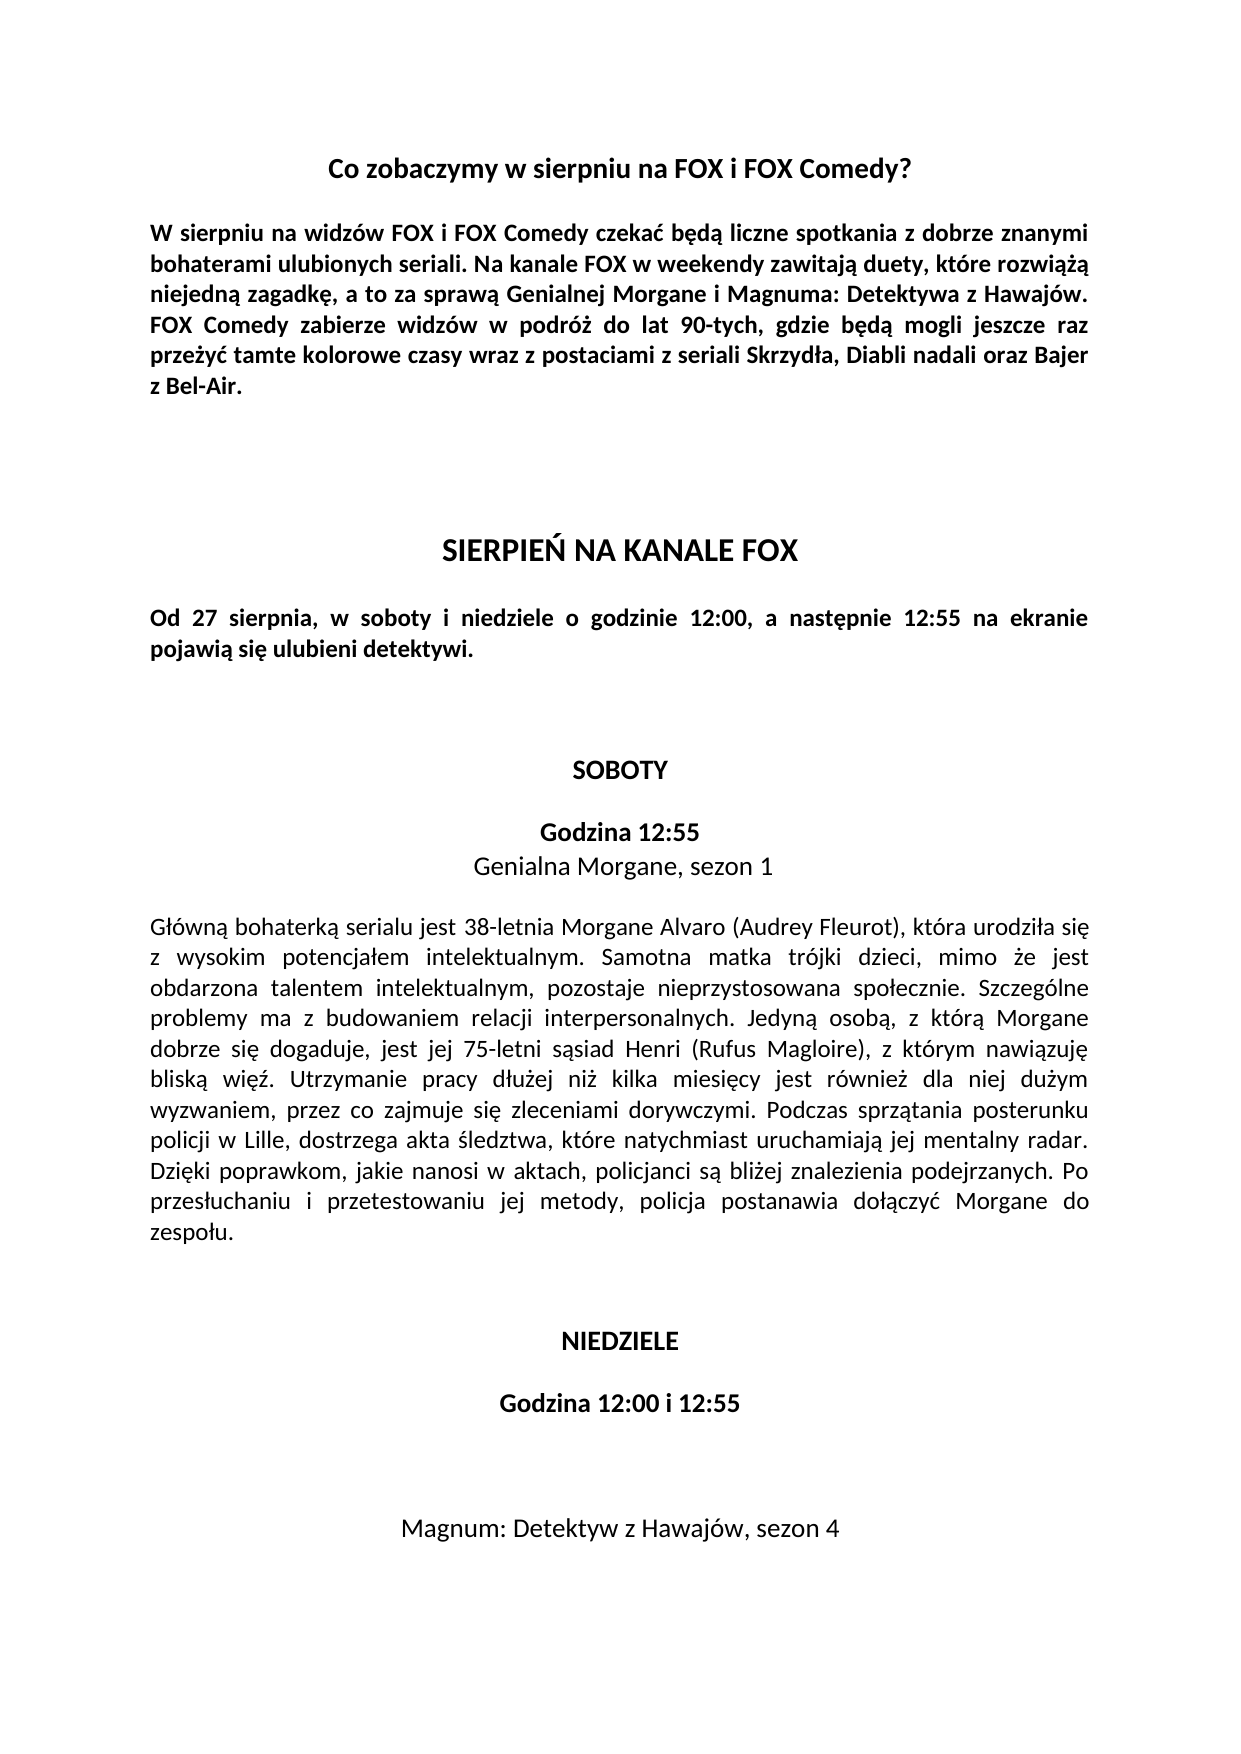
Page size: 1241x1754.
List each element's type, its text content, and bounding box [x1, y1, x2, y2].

text Magnum: Detektyw z Hawajów, sezon 4 [150, 1511, 1090, 1544]
text Godzina 12:55 Genialna Morgane, sezon 1 [150, 816, 1090, 882]
text Główną bohaterką serialu jest 38-letnia Morgane Alvaro (Audrey Fleurot), która urodziła się z wysokim potencjałem intelektualnym. Samotna matka trójki dzieci, mimo że jest obdarzona talentem intelektualnym, pozostaje nieprzystosowana społecznie. Szczególne problemy ma z budowaniem relacji interpersonalnych. Jedyną osobą, z którą Morgane dobrze się dogaduje, jest jej 75-letni sąsiad Henri (Rufus Magloire), z którym nawiązuję bliską więź. Utrzymanie pracy dłużej niż kilka miesięcy jest również dla niej dużym wyzwaniem, przez co zajmuje się zleceniami dorywczymi. Podczas sprzątania posterunku policji w Lille, dostrzega akta śledztwa, które natychmiast uruchamiają jej mentalny radar. Dzięki poprawkom, jakie nanosi w aktach, policjanci są bliżej znalezienia podejrzanych. Po przesłuchaniu i przetestowaniu jej metody, policja postanawia dołączyć Morgane do zespołu. [150, 911, 1090, 1247]
text SOBOTY [150, 752, 1090, 786]
text Co zobaczymy w sierpniu na FOX i FOX Comedy? [150, 150, 1090, 186]
text Godzina 12:00 i 12:55 [150, 1386, 1090, 1419]
text W sierpniu na widzów FOX i FOX Comedy czekać będą liczne spotkania z dobrze znanymi bohaterami ulubionych seriali. Na kanale FOX w weekendy zawitają duety, które rozwiążą niejedną zagadkę, a to za sprawą Genialnej Morgane i Magnuma: Detektywa z Hawajów. FOX Comedy zabierze widzów w podróż do lat 90-tych, gdzie będą mogli jeszcze raz przeżyć tamte kolorowe czasy wraz z postaciami z seriali Skrzydła, Diabli nadali oraz Bajer z Bel-Air. [150, 218, 1090, 401]
text NIEDZIELE [150, 1323, 1090, 1357]
text Od 27 sierpnia, w soboty i niedziele o godzinie 12:00, a następnie 12:55 na ekranie pojawią się ulubieni detektywi. [150, 602, 1090, 663]
text SIERPIEŃ NA KANALE FOX [150, 529, 1090, 570]
